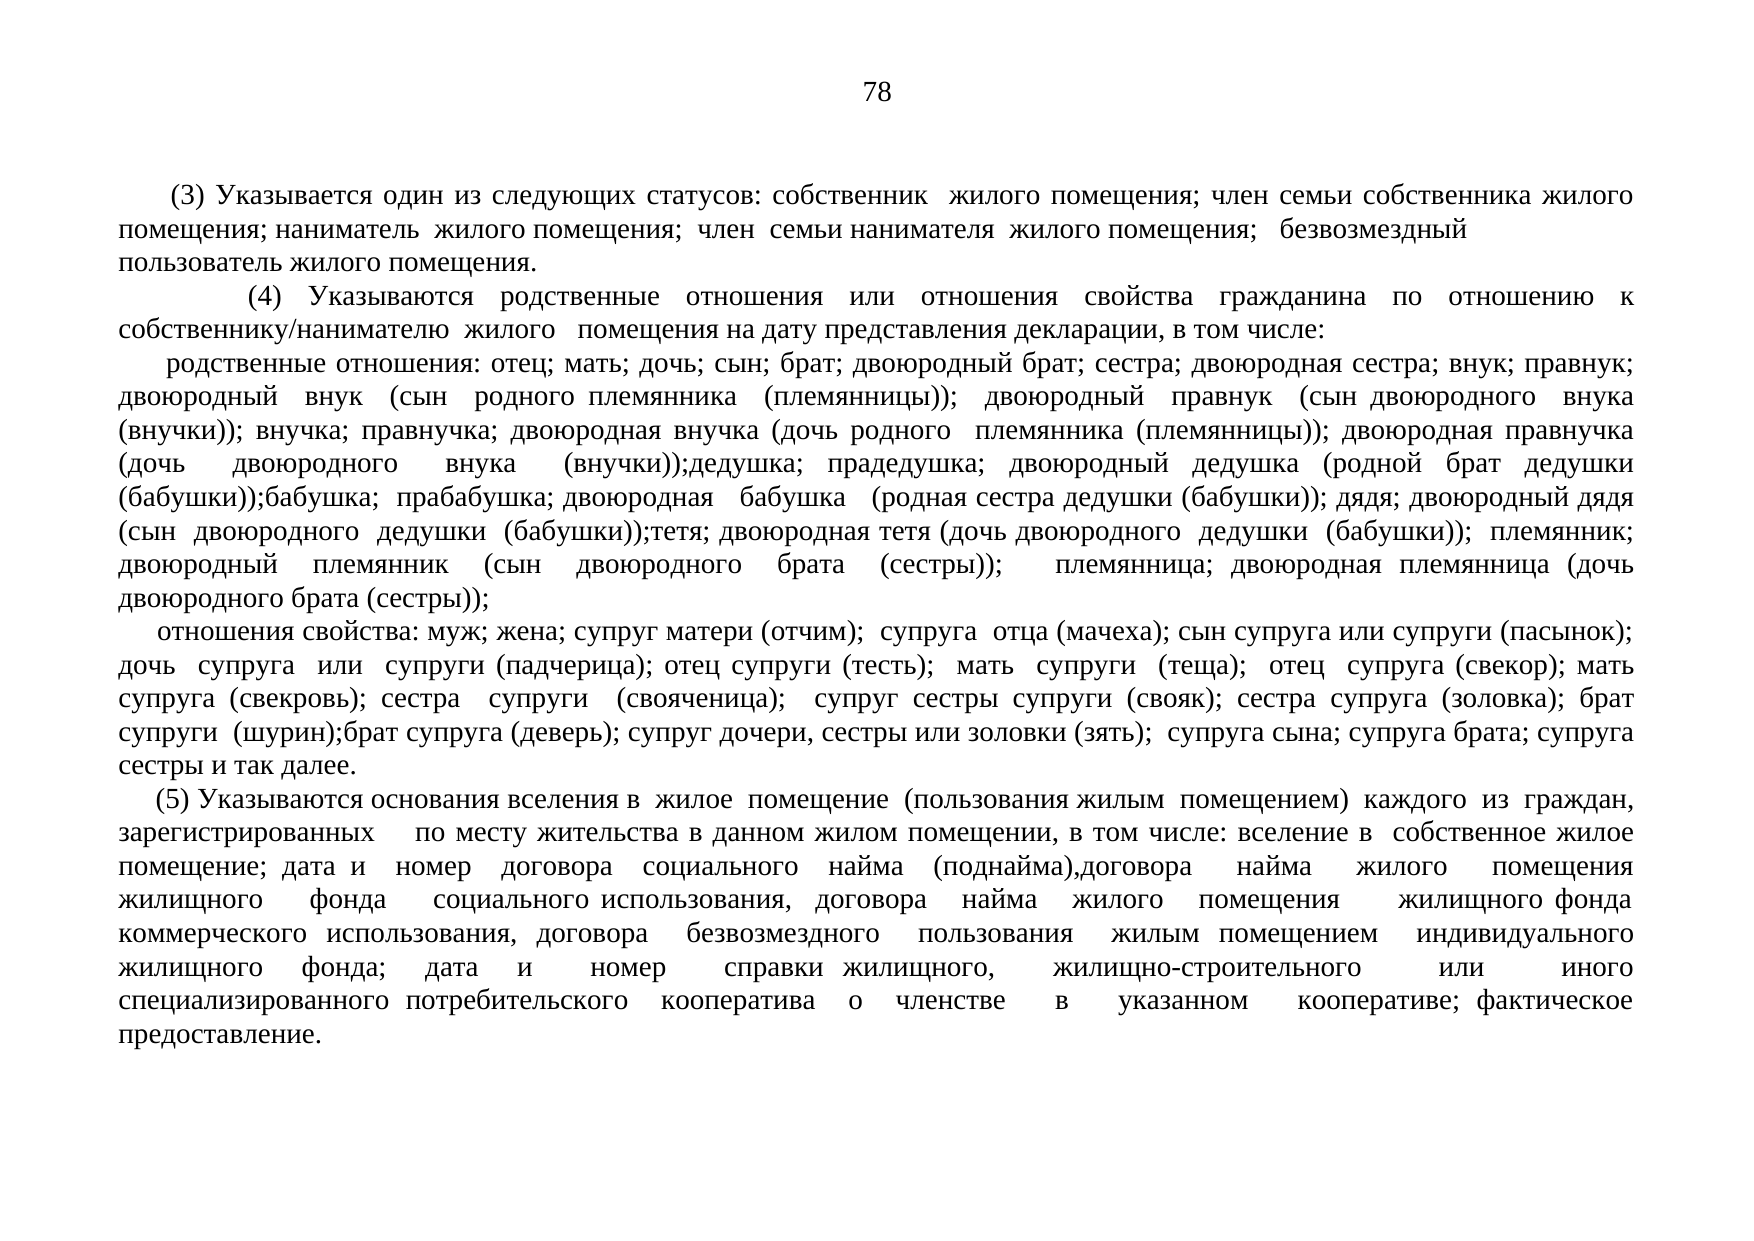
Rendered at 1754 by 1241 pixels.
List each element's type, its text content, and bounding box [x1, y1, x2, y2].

text отношения свойства: муж; жена; супруг матери (отчим); супруга отца (мачеха); сын супруга или супруги (пасынок); дочь супруга или супруги (падчерица); отец супруги (тесть); мать супруги (теща); отец супруга (свекор); мать супруга (свекровь); сестра супруги (свояченица); супруг сестры супруги (свояк); сестра супруга (золовка); брат супруги (шурин);брат супруга (деверь); супруг дочери, сестры или золовки (зять); супруга сына; супруга брата; супруга сестры и так далее. [118, 613, 1636, 781]
text родственные отношения: отец; мать; дочь; сын; брат; двоюродный брат; сестра; двоюродная сестра; внук; правнук; двоюродный внук (сын родного племянника (племянницы)); двоюродный правнук (сын двоюродного внука (внучки)); внучка; правнучка; двоюродная внучка (дочь родного племянника (племянницы)); двоюродная правнучка (дочь двоюродного внука (внучки));дедушка; прадедушка; двоюродный дедушка (родной брат дедушки (бабушки));бабушка; прабабушка; двоюродная бабушка (родная сестра дедушки (бабушки)); дядя; двоюродный дядя (сын двоюродного дедушки (бабушки));тетя; двоюродная тетя (дочь двоюродного дедушки (бабушки)); племянник; двоюродный племянник (сын двоюродного брата (сестры)); племянница; двоюродная племянница (дочь двоюродного брата (сестры)); [118, 345, 1636, 613]
text пользователь жилого помещения. [118, 244, 1636, 278]
text (4) Указываются родственные отношения или отношения свойства гражданина по отношению к собственнику/нанимателю жилого помещения на дату представления декларации, в том числе: [118, 278, 1636, 345]
text (5) Указываются основания вселения в жилое помещение (пользования жилым помещением) каждого из граждан, зарегистрированных по месту жительства в данном жилом помещении, в том числе: вселение в собственное жилое помещение; дата и номер договора социального найма (поднайма),договора найма жилого помещения жилищного фонда социального использования, договора найма жилого помещения жилищного фонда коммерческого использования, договора безвозмездного пользования жилым помещением индивидуального жилищного фонда; дата и номер справки жилищного, жилищно-строительного или иного специализированного потребительского кооператива о членстве в указанном кооперативе; фактическое предоставление. [118, 781, 1636, 1049]
text (3) Указывается один из следующих статусов: собственник жилого помещения; член семьи собственника жилого помещения; наниматель жилого помещения; член семьи нанимателя жилого помещения; безвозмездный [118, 177, 1636, 244]
